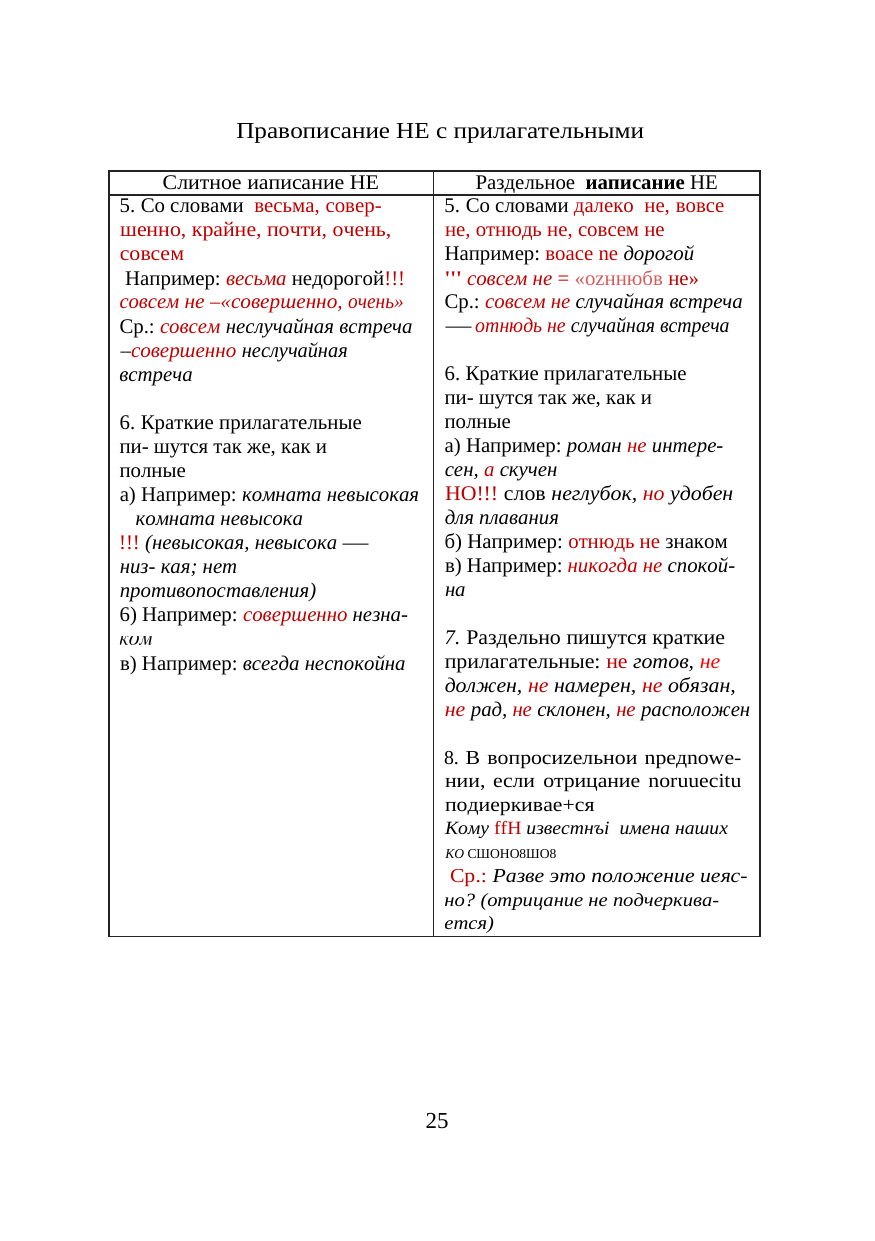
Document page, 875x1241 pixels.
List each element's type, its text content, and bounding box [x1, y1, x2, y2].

text Правописание НЕ с прилагательными [236, 117, 774, 143]
table_cell Со словами весьма, совер- шенно, крайне, почти, очень, совсем Например: весьма недорогой!!! совсем не ——«совершенно, очень» Cp.: совсем неслучайная встреча ——совершенно неслучайная встреча Краткие прилагательные пи- шутся так же, как и полные а) Например: комната невысокая комната невысока !!! (невысокая, невысока —— низ- кая; нет противопоставления) 6) Например: совершенно незна- в) Например: всегда неспокойна [110, 196, 433, 936]
table_cell Со словами далеко не, вовсе не, отнюдь не, совсем не Например: воасе ne дорогой ''' совсем не = «оzннюбв не» Cp.: совсем не случайная встреча —— отнюдь не случайная встреча Краткие прилагательные пи- шутся так же, как и полные а) Например: роман не интере- сен, а скучен НО!!! слов неглубок, но удобен для плавания б) Например: отнюдь не знаком в) Например: никогда не спокой- на Раздельно пишутся краткие прилагательные: не готов, не должен, не намерен, не обязан, не рад, не склонен, не расположен В вопросиzельнои npeдnowe- нии, ecли отрицание noruuecitu подиеркивае+ся Кому ffH известнъі имена наших КО СШОНО8ШО8 Cp.: Разве это положение иеяс- но? (отрицание не подчеркива- ется) [434, 196, 759, 936]
table_header Слитное иаписание НЕ [110, 172, 433, 194]
picture [119, 636, 152, 645]
table_header Раздельное иаписание НЕ [434, 172, 759, 194]
